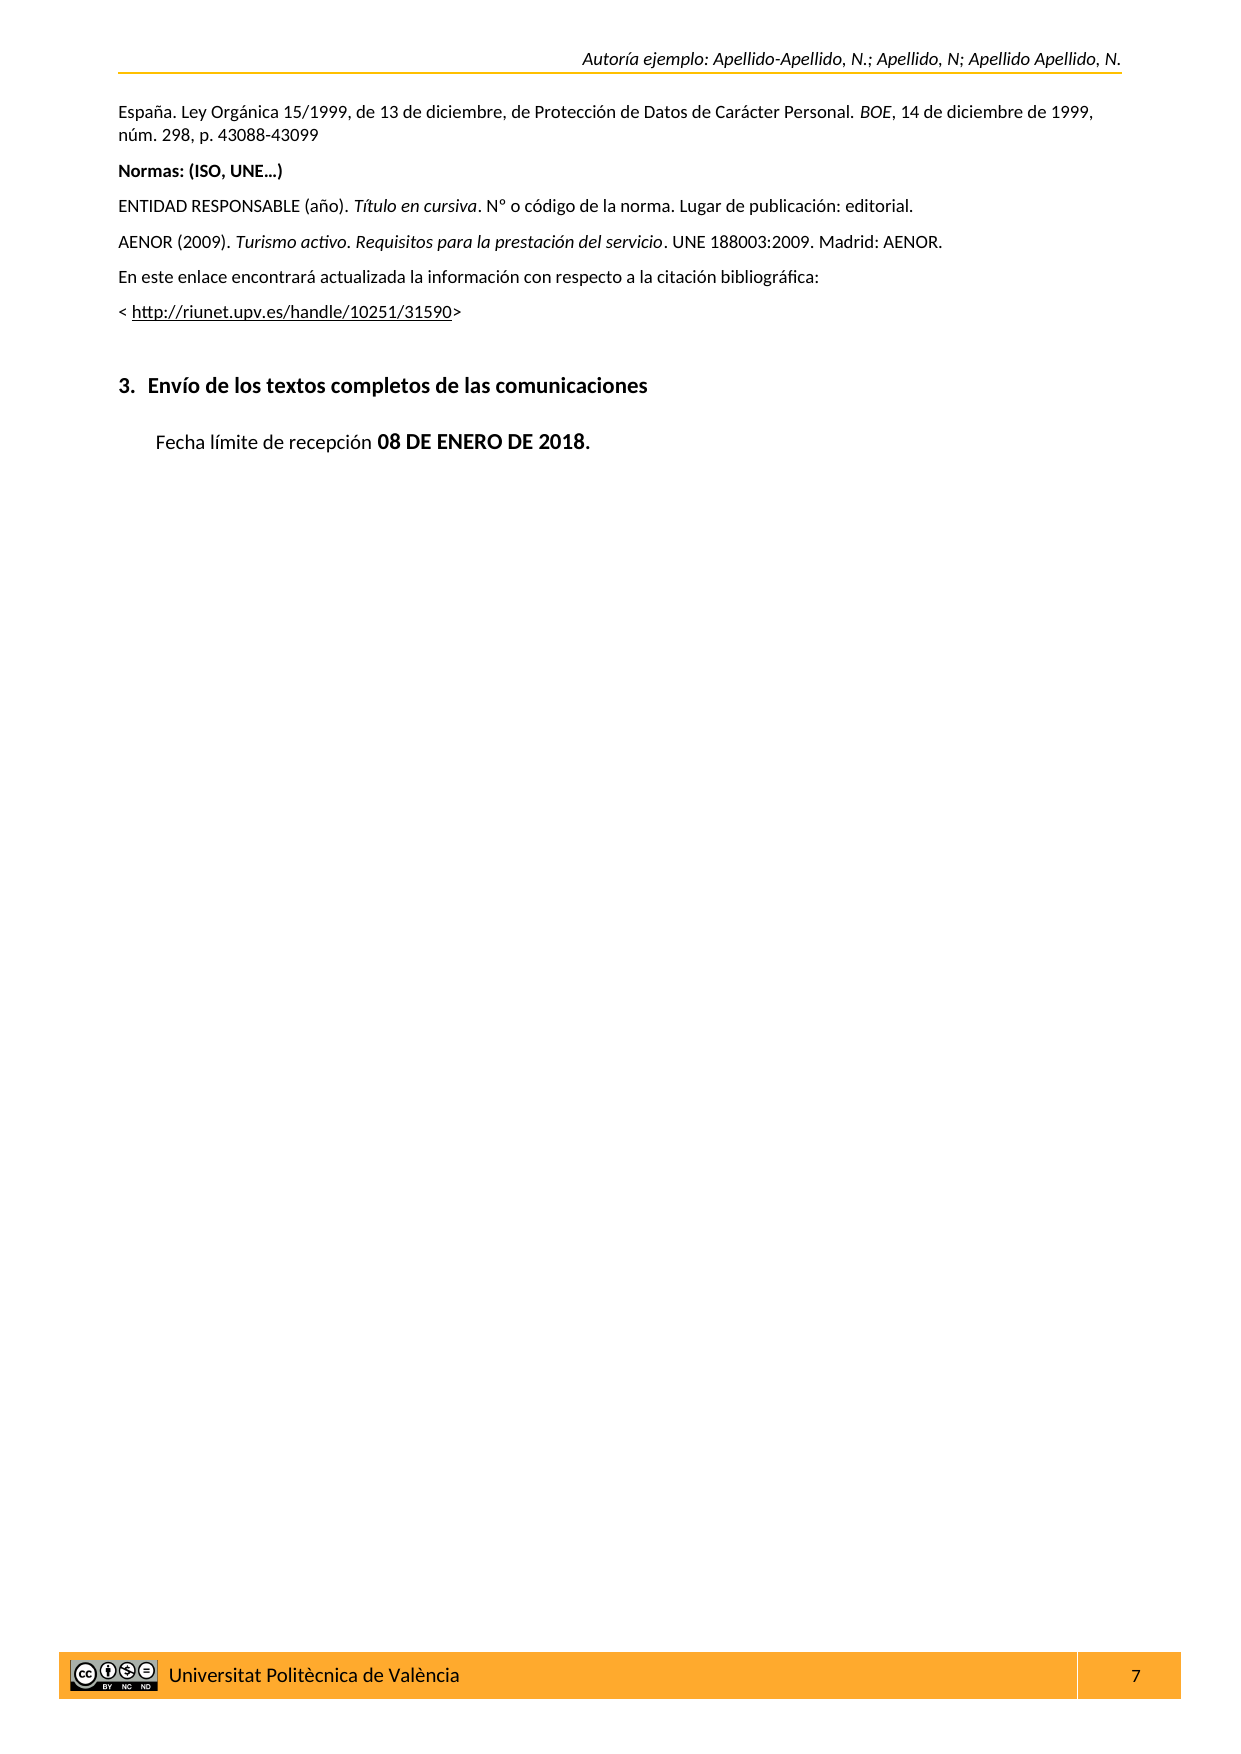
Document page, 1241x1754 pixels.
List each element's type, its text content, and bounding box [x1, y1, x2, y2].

text ENTIDAD RESPONSABLE (año). Título en cursiva. Nº o código de la norma. Lugar de publicación: editorial. [118, 194, 1122, 217]
picture [70, 1660, 158, 1691]
list Envío de los textos completos de las comunicaciones [118, 371, 1122, 399]
text Normas: (ISO, UNE…) [118, 159, 1122, 182]
text En este enlace encontrará actualizada la información con respecto a la citación bibliográfica: [118, 265, 1122, 288]
text AENOR (2009). Turismo activo. Requisitos para la prestación del servicio. UNE 188003:2009. Madrid: AENOR. [118, 230, 1122, 253]
list Fecha límite de recepción 08 DE ENERO DE 2018. [156, 427, 1122, 456]
text España. Ley Orgánica 15/1999, de 13 de diciembre, de Protección de Datos de Carácter Personal. BOE, 14 de diciembre de 1999, núm. 298, p. 43088-43099 [118, 101, 1122, 146]
text < http://riunet.upv.es/handle/10251/31590> [118, 301, 1122, 323]
